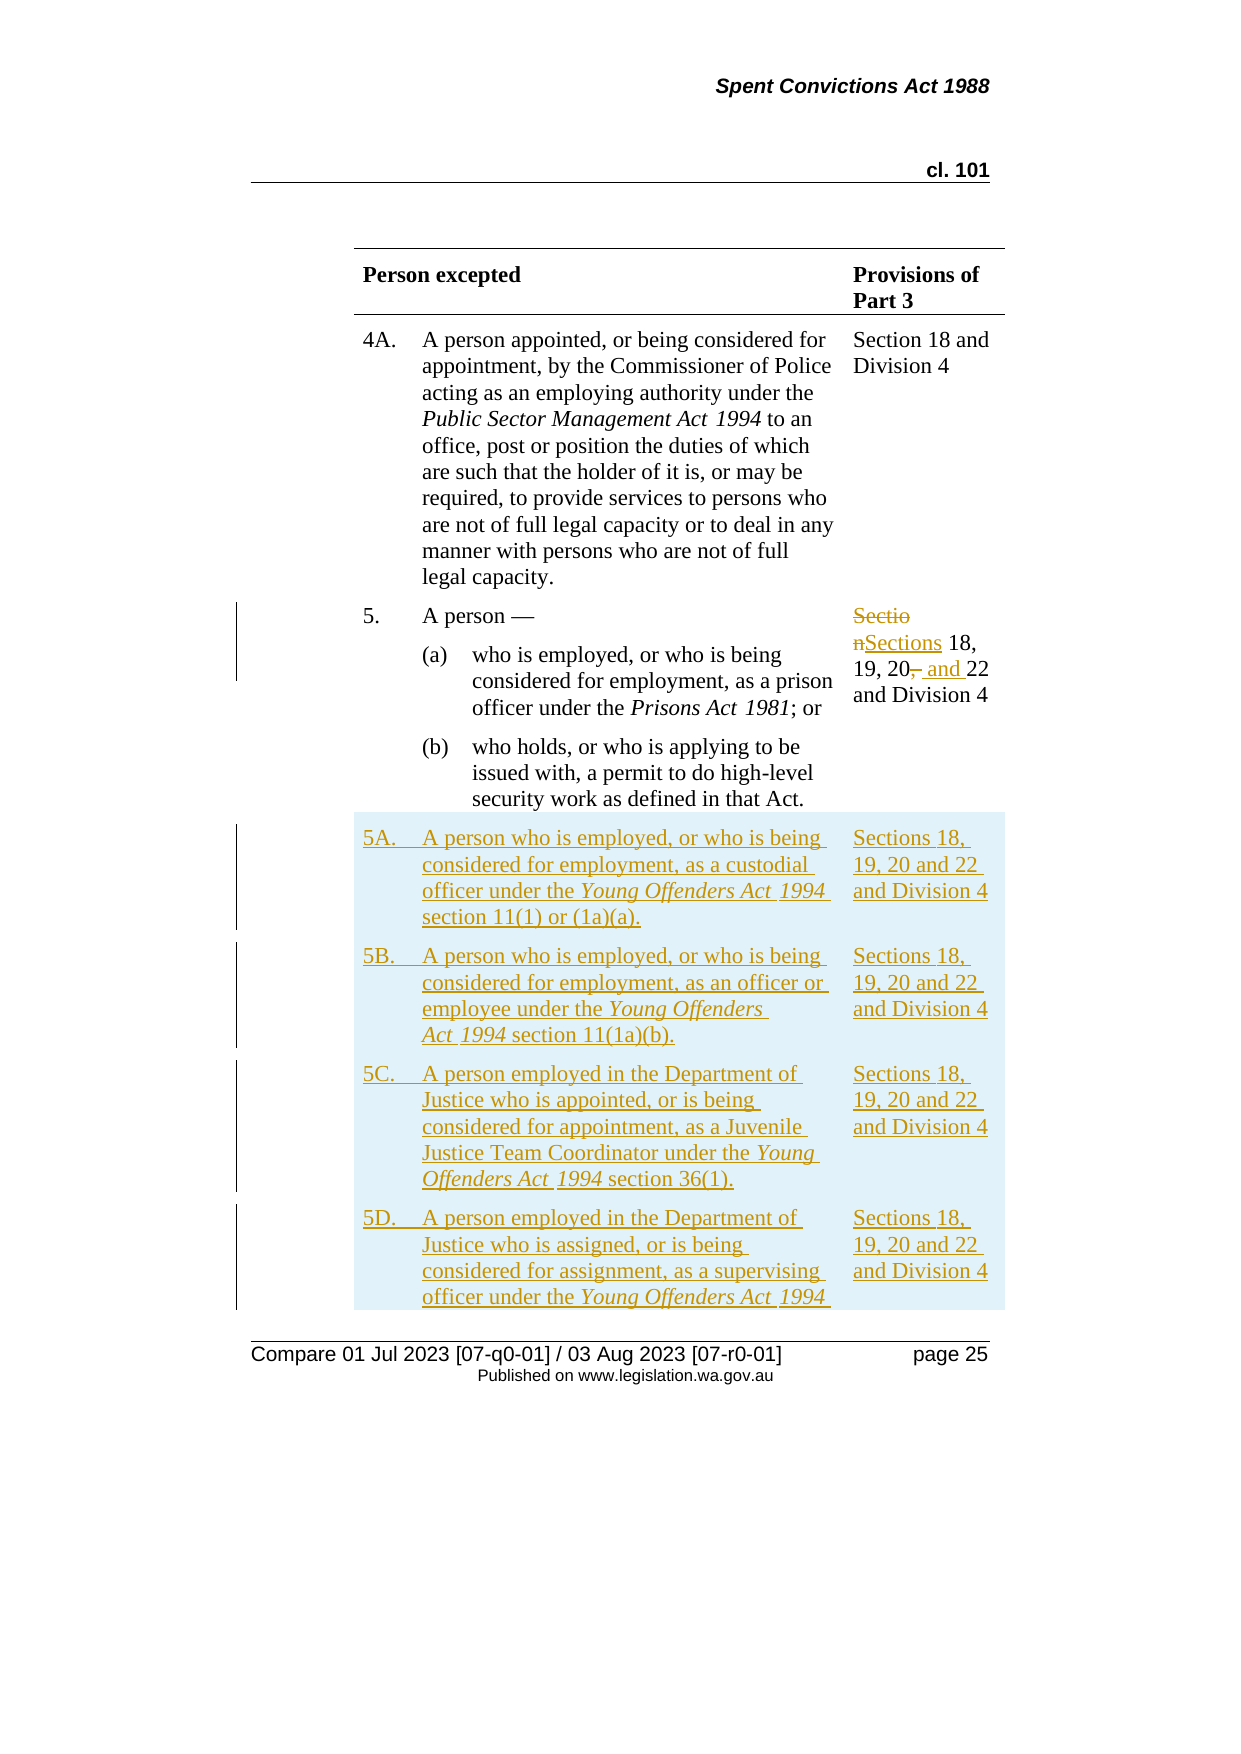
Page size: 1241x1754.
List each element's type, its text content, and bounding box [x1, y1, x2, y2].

table_header Provisions of Part 3 [844, 249, 1005, 314]
table_cell 18, 19, 2022 and Division 4 [844, 590, 1005, 812]
table_header Person excepted [354, 249, 844, 314]
table_cell 4A. A person appointed, or being considered for appointment, by the Commissioner of Police acting as an employing authority under the Public Sector Management Act 1994 to an office, post or position the duties of which are such that the holder of it is, or may be required, to provide services to persons who are not of full legal capacity or to deal in any manner with persons who are not of full legal capacity. [354, 315, 844, 590]
table_cell 5. A person — (a) who is employed, or who is being considered for employment, as a prison officer under the Prisons Act 1981; or (b) who holds, or who is applying to be issued with, a permit to do high-level security work as defined in that Act. [354, 590, 844, 812]
table_cell Section 18 and Division 4 [844, 315, 1005, 590]
